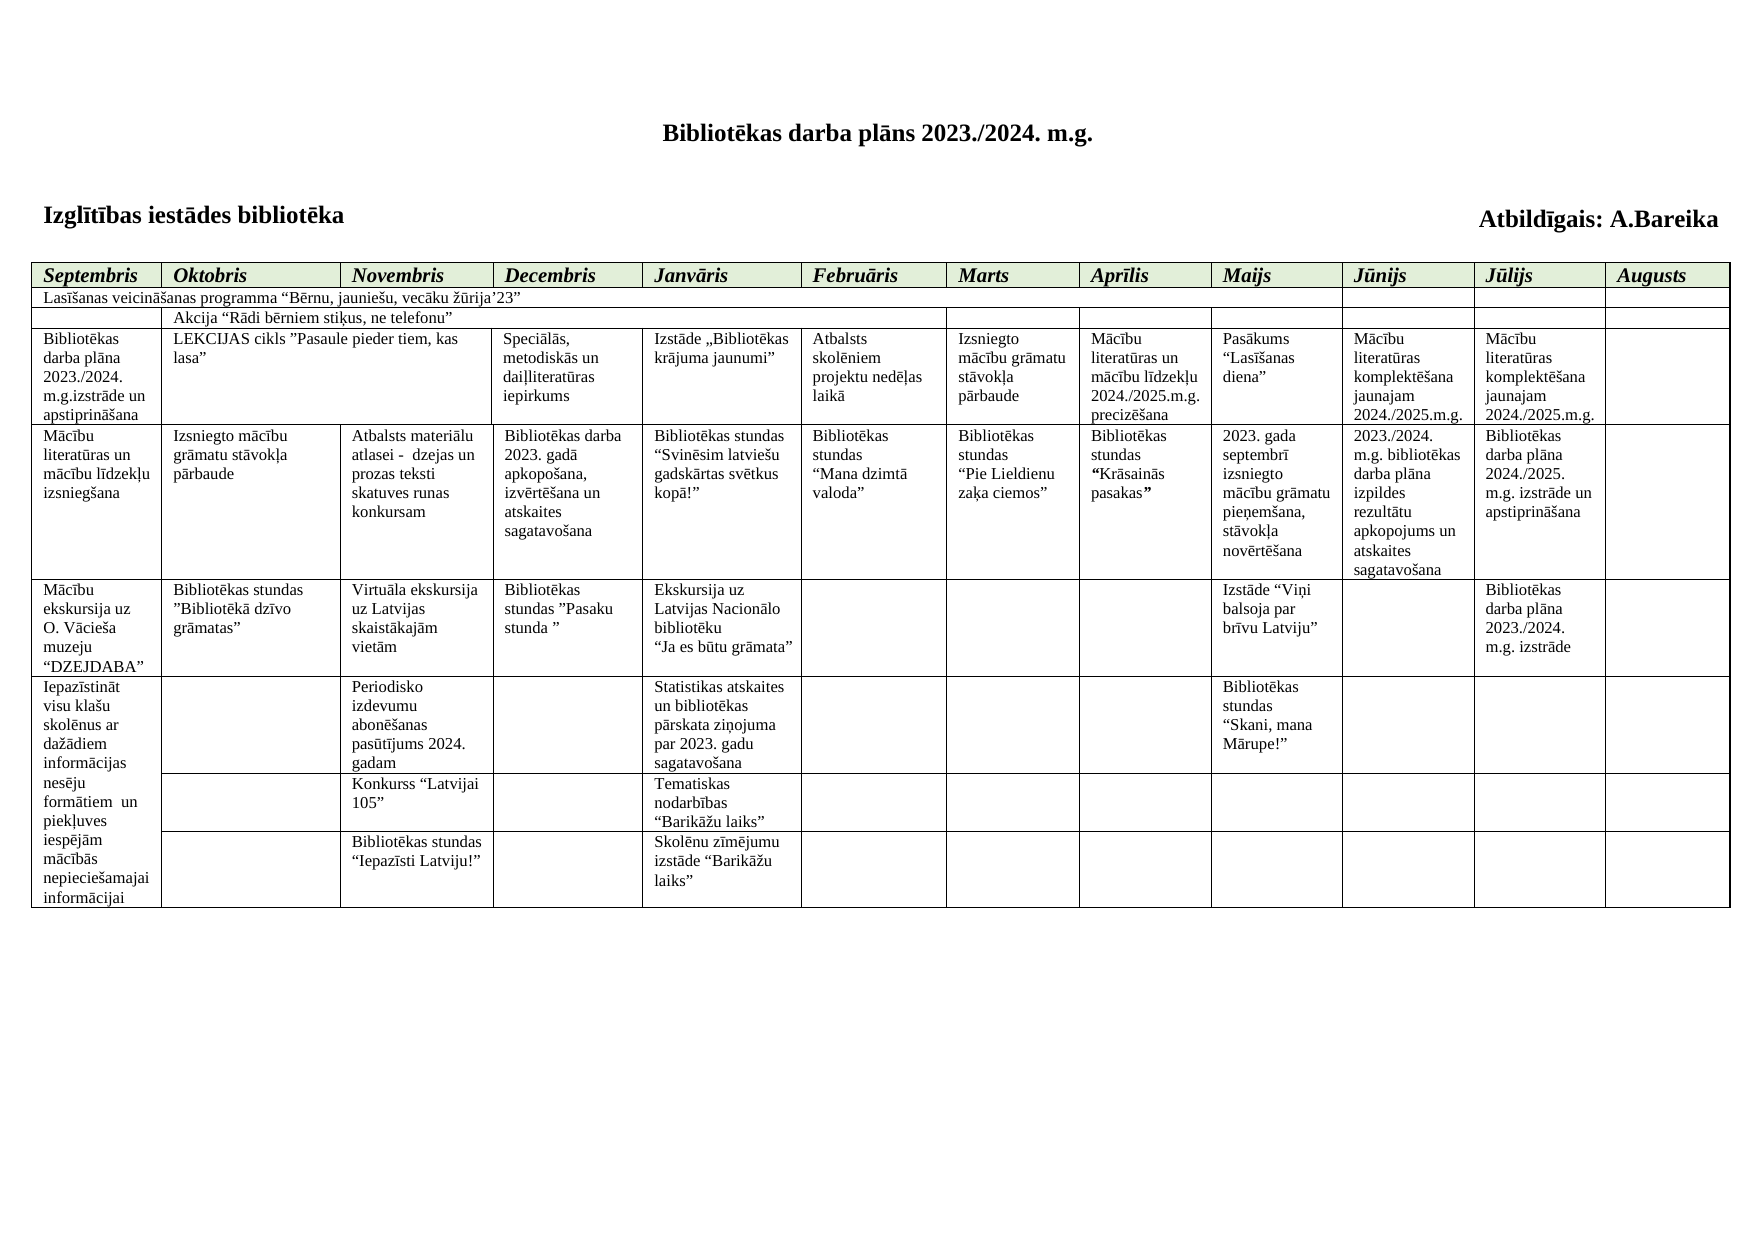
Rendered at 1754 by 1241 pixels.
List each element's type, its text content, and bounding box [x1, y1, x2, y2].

table_cell [1080, 677, 1211, 772]
table_cell [947, 774, 1079, 831]
table_cell [1606, 288, 1729, 307]
table_cell [1343, 308, 1474, 327]
table_cell Augusts [1606, 263, 1729, 287]
table_cell Izstāde „Bibliotēkas krājuma jaunumi” [643, 329, 801, 424]
table_cell [1080, 832, 1211, 907]
table_cell Mācību ekskursija uz O. Vācieša muzeju “DZEJDABA” [32, 580, 161, 676]
table_cell Lasīšanas veicināšanas programma “Bērnu, jauniešu, vecāku žūrija’23” [32, 288, 1342, 307]
table_cell Bibliotēkas darba 2023. gadā apkopošana, izvērtēšana un atskaites sagatavošana [494, 425, 642, 579]
table_cell [947, 580, 1079, 676]
table_cell Septembris [32, 263, 161, 287]
table_cell Izstāde “Viņi balsoja par brīvu Latviju” [1212, 580, 1342, 676]
table_cell 2023./2024. m.g. bibliotēkas darba plāna izpildes rezultātu apkopojums un atskaites sagatavošana [1343, 425, 1474, 579]
table_cell Ekskursija uz Latvijas Nacionālo bibliotēku “Ja es būtu grāmata” [643, 580, 801, 676]
table_cell Bibliotēkas stundas “Svinēsim latviešu gadskārtas svētkus kopā!” [643, 425, 801, 579]
table_cell Novembris [341, 263, 493, 287]
table_cell Mācību literatūras komplektēšana jaunajam 2024./2025.m.g. [1343, 329, 1474, 424]
table_cell [1606, 774, 1729, 831]
table_cell [1475, 308, 1605, 327]
table_header Atbildīgais: A.Bareika [947, 147, 1730, 262]
table_cell Skolēnu zīmējumu izstāde “Barikāžu laiks” [643, 832, 801, 907]
table_cell Bibliotēkas stundas ”Bibliotēkā dzīvo grāmatas” [162, 580, 340, 676]
table_cell [947, 308, 1079, 327]
table_cell Jūnijs [1343, 263, 1474, 287]
table_cell [1606, 308, 1729, 327]
table_cell Oktobris [162, 263, 340, 287]
table_cell Virtuāla ekskursija uz Latvijas skaistākajām vietām [341, 580, 493, 676]
table_cell [1212, 308, 1342, 327]
table_cell Mācību literatūras un mācību līdzekļu 2024./2025.m.g. precizēšana [1080, 329, 1211, 424]
table_cell Atbalsts skolēniem projektu nedēļas laikā [802, 329, 946, 424]
table_cell [947, 832, 1079, 907]
table_cell Bibliotēkas stundas ”Pasaku stunda ” [494, 580, 642, 676]
table_cell [1606, 677, 1729, 772]
table_cell Atbalsts materiālu atlasei - dzejas un prozas teksti skatuves runas konkursam [341, 425, 493, 579]
table_cell [494, 832, 642, 907]
table_cell [1343, 288, 1474, 307]
table_cell [1080, 580, 1211, 676]
table_cell [1343, 832, 1474, 907]
table_cell [1080, 774, 1211, 831]
table_cell [32, 308, 161, 327]
table_cell [802, 677, 946, 772]
table_cell [1475, 677, 1605, 772]
table_cell Periodisko izdevumu abonēšanas pasūtījums 2024. gadam [341, 677, 493, 772]
table_cell [1212, 832, 1342, 907]
table_cell Janvāris [643, 263, 801, 287]
table_cell [162, 774, 340, 831]
table_cell [1212, 774, 1342, 831]
table_cell [494, 677, 642, 772]
table_cell Izsniegto mācību grāmatu stāvokļa pārbaude [947, 329, 1079, 424]
table_cell [1606, 580, 1729, 676]
table_cell Decembris [494, 263, 642, 287]
table_cell [1606, 329, 1729, 424]
table_cell Mācību literatūras un mācību līdzekļu izsniegšana [32, 425, 161, 579]
table_cell Izsniegto mācību grāmatu stāvokļa pārbaude [162, 425, 340, 579]
table_cell Bibliotēkas stundas “Mana dzimtā valoda” [802, 425, 946, 579]
table_cell Jūlijs [1475, 263, 1605, 287]
table_cell Speciālās, metodiskās un daiļliteratūras iepirkums [492, 329, 642, 424]
table_cell Bibliotēkas darba plāna 2023./2024. m.g.izstrāde un apstiprināšana [32, 329, 161, 424]
table_cell Pasākums “Lasīšanas diena” [1212, 329, 1342, 424]
table_cell [162, 677, 340, 772]
table_cell [802, 774, 946, 831]
table_cell [1475, 774, 1605, 831]
table_cell Marts [947, 263, 1079, 287]
table_cell [1606, 425, 1729, 579]
table_cell Mācību literatūras komplektēšana jaunajam 2024./2025.m.g. [1475, 329, 1605, 424]
table_cell Bibliotēkas darba plāna 2024./2025. m.g. izstrāde un apstiprināšana [1475, 425, 1605, 579]
table_cell LEKCIJAS cikls ”Pasaule pieder tiem, kas lasa” [162, 329, 491, 424]
table_cell [1343, 774, 1474, 831]
table_cell Iepazīstināt visu klašu skolēnus ar dažādiem informācijas nesēju formātiem un piekļuves iespējām mācībās nepieciešamajai informācijai [32, 677, 161, 907]
table_cell [1343, 580, 1474, 676]
text Bibliotēkas darba plāns 2023./2024. m.g. [150, 118, 1606, 147]
table_cell Bibliotēkas stundas “Skani, mana Mārupe!” [1212, 677, 1342, 772]
table_cell [1475, 832, 1605, 907]
table_cell Bibliotēkas darba plāna 2023./2024. m.g. izstrāde [1475, 580, 1605, 676]
table_cell Aprīlis [1080, 263, 1211, 287]
table_cell [162, 832, 340, 907]
table_cell Konkurss “Latvijai 105” [341, 774, 493, 831]
table_cell Statistikas atskaites un bibliotēkas pārskata ziņojuma par 2023. gadu sagatavošana [643, 677, 801, 772]
table_cell [1475, 288, 1605, 307]
table_cell [1343, 677, 1474, 772]
table_cell Akcija “Rādi bērniem stiķus, ne telefonu” [162, 308, 946, 327]
table_cell [1606, 832, 1729, 907]
table_cell Maijs [1212, 263, 1342, 287]
table_cell Februāris [802, 263, 946, 287]
table_cell Bibliotēkas stundas “Pie Lieldienu zaķa ciemos” [947, 425, 1079, 579]
table_cell Bibliotēkas stundas “Iepazīsti Latviju!” [341, 832, 493, 907]
table_cell [802, 580, 946, 676]
table_cell Bibliotēkas stundas “Krāsainās pasakas” [1080, 425, 1211, 579]
table_cell 2023. gada septembrī izsniegto mācību grāmatu pieņemšana, stāvokļa novērtēšana [1212, 425, 1342, 579]
table_cell [947, 677, 1079, 772]
table_cell [494, 774, 642, 831]
table_cell [1080, 308, 1211, 327]
table_cell [802, 832, 946, 907]
table_header Izglītības iestādes bibliotēka [32, 147, 947, 262]
table_cell Tematiskas nodarbības “Barikāžu laiks” [643, 774, 801, 831]
